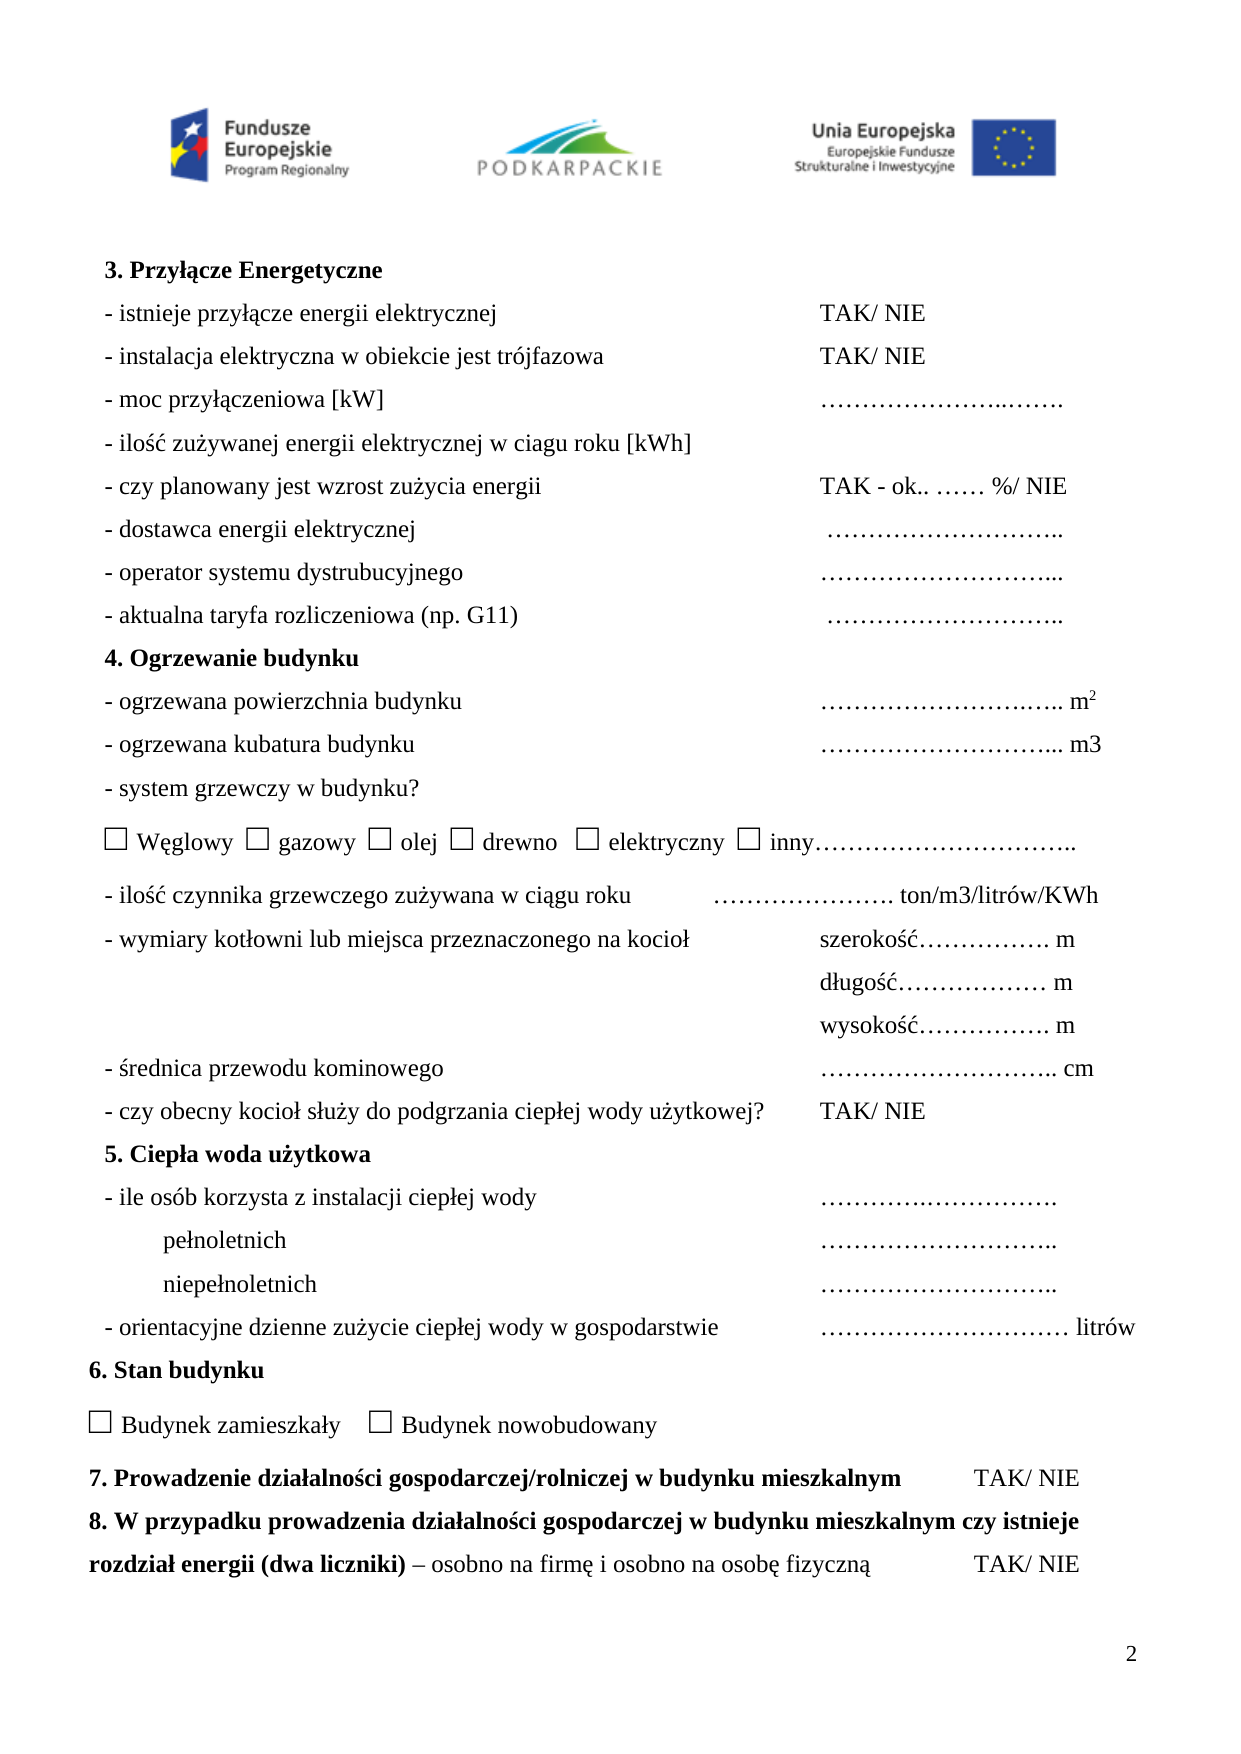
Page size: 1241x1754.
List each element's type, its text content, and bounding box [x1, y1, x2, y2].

text - operator systemu dystrubucyjnego ………………………... [104, 557, 1137, 586]
text - ile osób korzysta z instalacji ciepłej wody ………….……………. [104, 1182, 1137, 1211]
text wysokość……………. m [104, 1010, 1137, 1039]
text pełnoletnich ……………………….. [104, 1226, 1137, 1254]
text 7. Prowadzenie działalności gospodarczej/rolniczej w budynku mieszkalnym TAK/ NIE [89, 1463, 1137, 1491]
text - aktualna taryfa rozliczeniowa (np. G11) ……………………….. [104, 600, 1137, 629]
text - średnica przewodu kominowego ……………………….. cm [104, 1053, 1137, 1082]
text □ Węglowy □ gazowy □ olej □ drewno □ elektryczny □ inny………………………….. [104, 816, 1137, 859]
text - moc przyłączeniowa [kW] …………………..……. [104, 384, 1137, 413]
text - czy obecny kocioł służy do podgrzania ciepłej wody użytkowej? TAK/ NIE [104, 1096, 1137, 1125]
text 5. Ciepła woda użytkowa [104, 1139, 1137, 1168]
text - ilość czynnika grzewczego zużywana w ciągu roku …………………. ton/m3/litrów/KWh [104, 881, 1137, 909]
text 3. Przyłącze Energetyczne [104, 255, 1137, 284]
text - instalacja elektryczna w obiekcie jest trójfazowa TAK/ NIE [104, 341, 1137, 370]
text niepełnoletnich ……………………….. [104, 1269, 1137, 1297]
text - istnieje przyłącze energii elektrycznej TAK/ NIE [104, 298, 1137, 327]
text - ogrzewana kubatura budynku ………………………... m3 [104, 729, 1137, 758]
text □ Budynek zamieszkały □ Budynek nowobudowany [89, 1398, 1137, 1441]
text - czy planowany jest wzrost zużycia energii TAK - ok.. …… %/ NIE [104, 471, 1137, 499]
text - wymiary kotłowni lub miejsca przeznaczonego na kocioł szerokość……………. m [104, 924, 1137, 952]
text - ilość zużywanej energii elektrycznej w ciagu roku [kWh] [104, 428, 1137, 456]
picture [140, 88, 1086, 212]
text - system grzewczy w budynku? [104, 773, 1137, 801]
text 8. W przypadku prowadzenia działalności gospodarczej w budynku mieszkalnym czy istnieje rozdział energii (dwa liczniki) – osobno na firmę i osobno na osobę fizyczną TAK/ NIE [89, 1506, 1137, 1578]
text - dostawca energii elektrycznej ……………………….. [104, 514, 1137, 543]
text - ogrzewana powierzchnia budynku …………………….….. m2 [104, 686, 1137, 715]
text 6. Stan budynku [89, 1355, 1137, 1384]
text długość……………… m [104, 967, 1137, 996]
text 4. Ogrzewanie budynku [104, 643, 1137, 672]
text - orientacyjne dzienne zużycie ciepłej wody w gospodarstwie ………………………… litrów [104, 1312, 1137, 1341]
